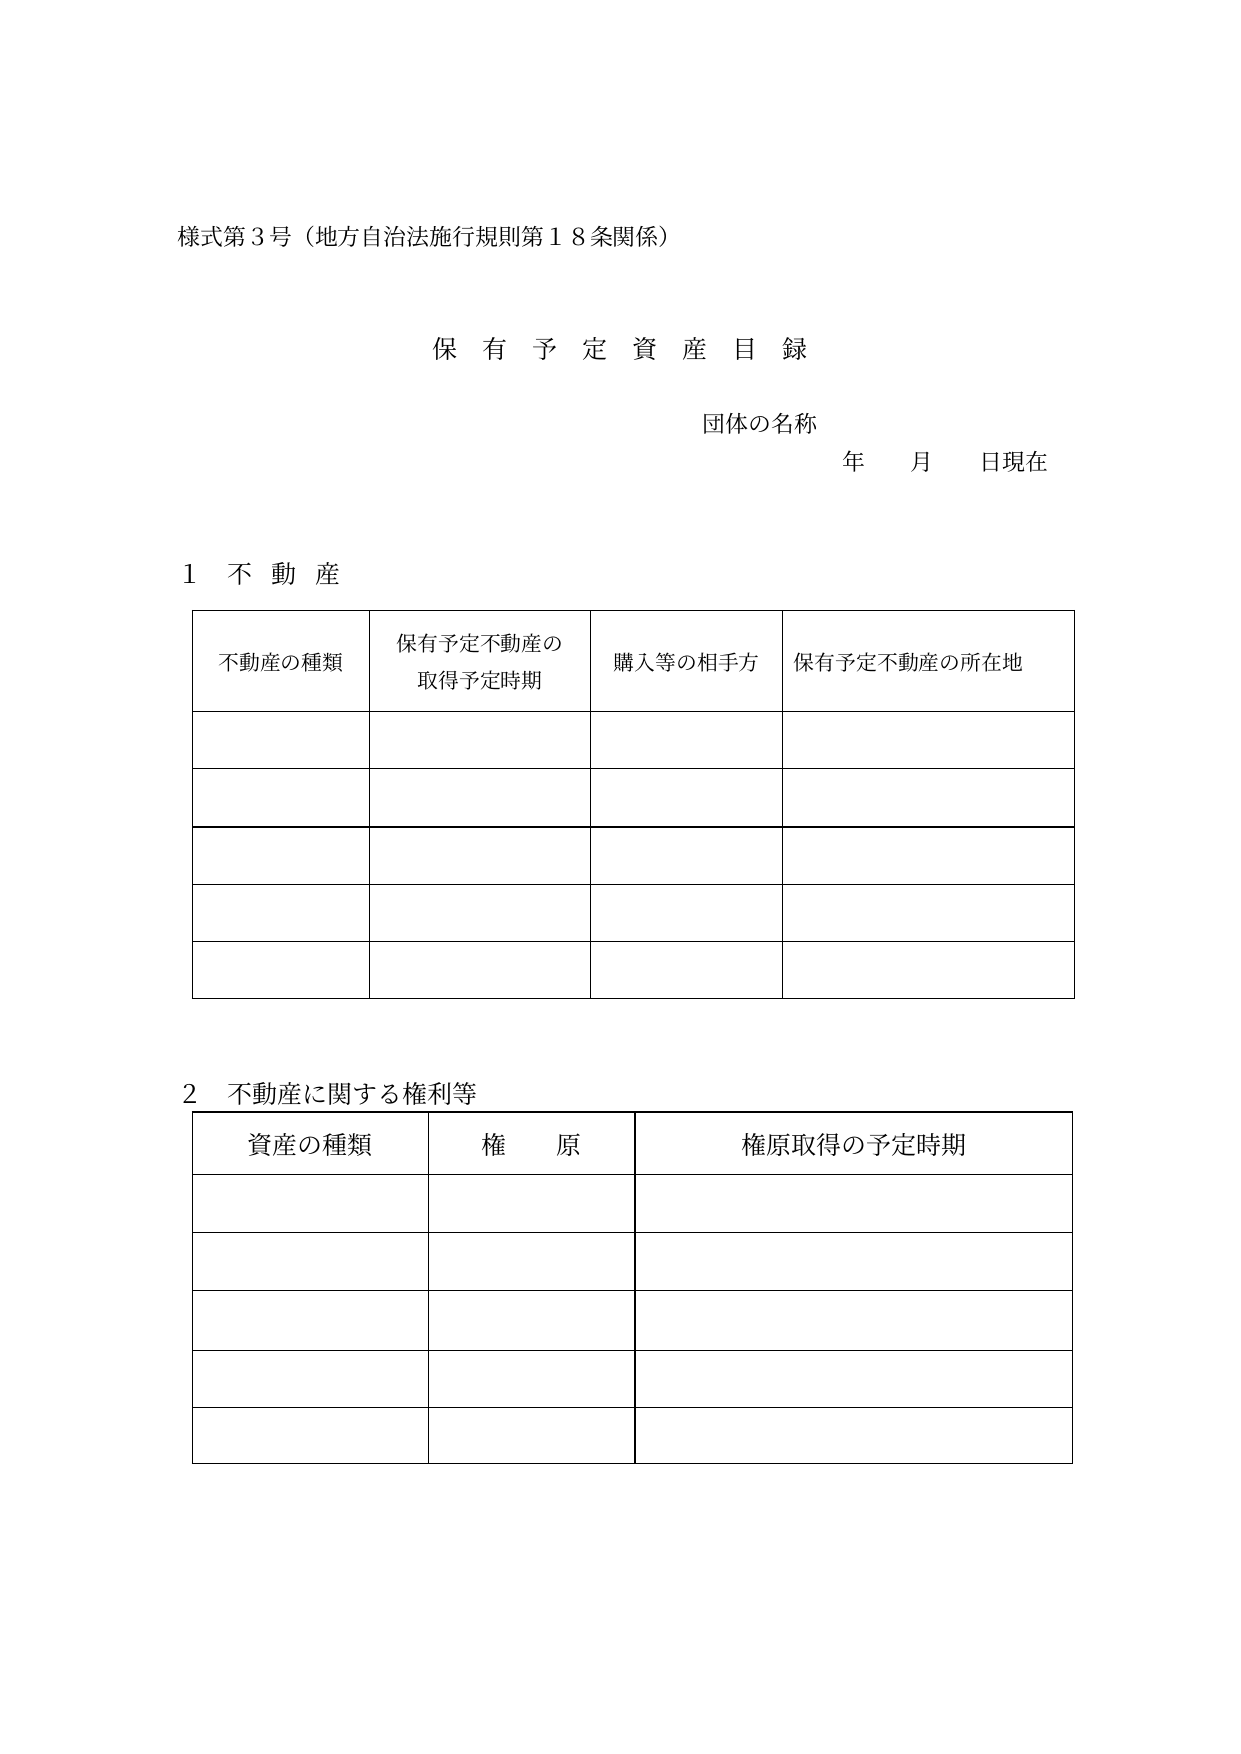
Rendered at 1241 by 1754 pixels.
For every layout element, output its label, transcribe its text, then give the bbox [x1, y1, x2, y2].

table_cell [429, 1175, 634, 1232]
table_cell [783, 828, 1074, 883]
table_header 保有予定不動産の所在地 [783, 611, 1074, 711]
text 団体の名称 [702, 404, 1063, 442]
table_cell [783, 942, 1074, 998]
table_cell [783, 885, 1074, 941]
table_cell [370, 885, 590, 941]
table_header 不動産の種類 [193, 611, 369, 711]
table_cell [429, 1351, 634, 1407]
table_cell [636, 1233, 1072, 1290]
text １ 不動産 [177, 554, 1063, 592]
table_header 購入等の相手方 [591, 611, 782, 711]
text 年 月 日現在 [177, 442, 1063, 479]
table_cell [193, 769, 369, 826]
table_cell [370, 712, 590, 768]
text 保 有 予 定 資 産 目 録 [177, 329, 1063, 367]
table_cell [193, 1291, 428, 1350]
table_cell [193, 885, 369, 941]
text ２ 不動産に関する権利等 [177, 1074, 1063, 1111]
table_cell [636, 1408, 1072, 1463]
table_cell [370, 769, 590, 826]
table_cell [783, 769, 1074, 826]
text 様式第３号（地方自治法施行規則第１８条関係） [177, 217, 1063, 254]
table_cell [591, 828, 782, 883]
table_cell [193, 1175, 428, 1232]
table_cell [193, 942, 369, 998]
table_cell [429, 1291, 634, 1350]
table_header 権 原 [429, 1113, 634, 1174]
table_cell [636, 1175, 1072, 1232]
table_cell [591, 712, 782, 768]
table_cell [636, 1351, 1072, 1407]
table_cell [429, 1233, 634, 1290]
table_cell [591, 769, 782, 826]
table_header 権原取得の予定時期 [636, 1113, 1072, 1174]
table_cell [370, 828, 590, 883]
table_cell [591, 885, 782, 941]
table_cell [193, 1233, 428, 1290]
table_cell [193, 712, 369, 768]
table_header 保有予定不動産の 取得予定時期 [370, 611, 590, 711]
table_cell [370, 942, 590, 998]
table_cell [636, 1291, 1072, 1350]
table_cell [429, 1408, 634, 1463]
table_cell [783, 712, 1074, 768]
table_cell [193, 828, 369, 883]
table_header 資産の種類 [193, 1113, 428, 1174]
table_cell [193, 1408, 428, 1463]
table_cell [591, 942, 782, 998]
table_cell [193, 1351, 428, 1407]
